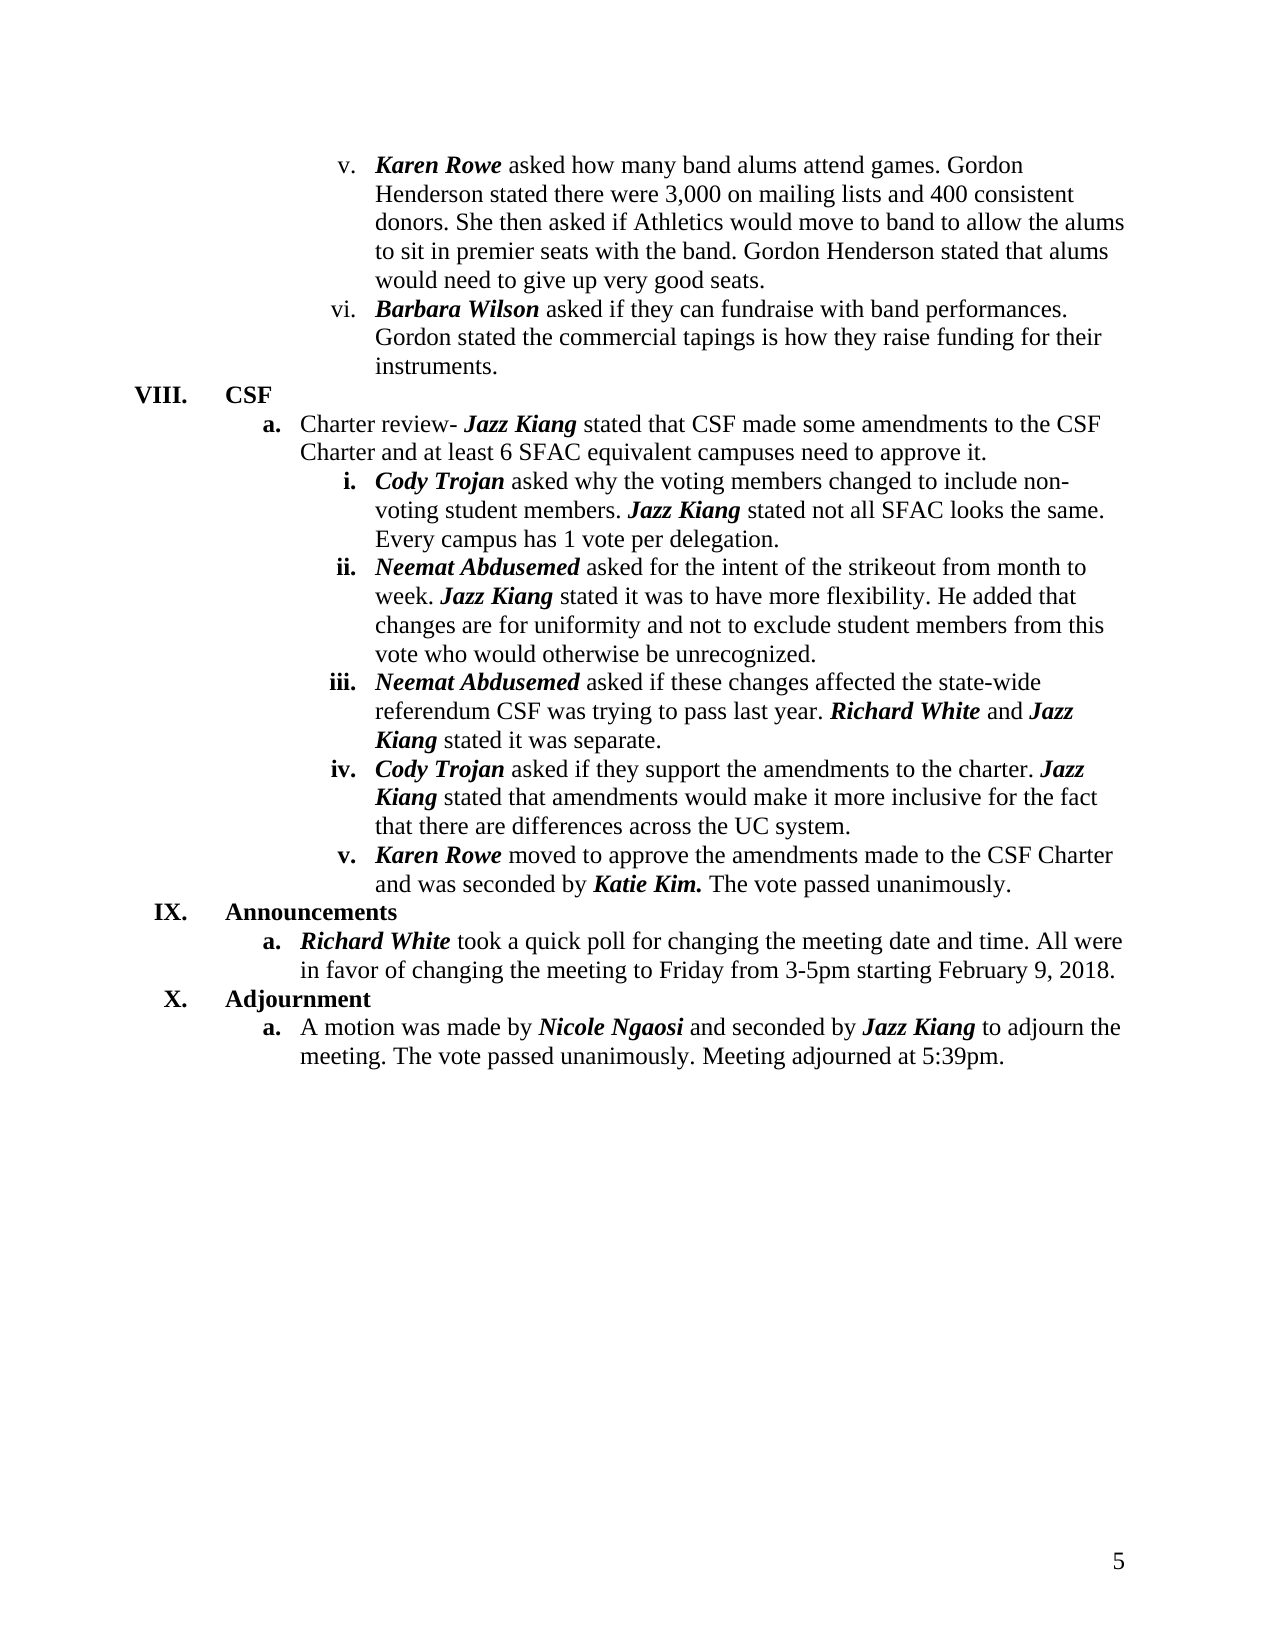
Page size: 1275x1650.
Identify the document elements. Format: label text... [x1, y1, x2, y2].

list CSF [187, 380, 1125, 409]
list Neemat Abdusemed asked for the intent of the strikeout from month to week. Jazz Kiang stated it was to have more flexibility. He added that changes are for uniformity and not to exclude student members from this vote who would otherwise be unrecognized. [356, 552, 1125, 667]
list Karen Rowe moved to approve the amendments made to the CSF Charter and was seconded by Katie Kim. The vote passed unanimously. [356, 840, 1125, 897]
list Cody Trojan asked why the voting members changed to include non-voting student members. Jazz Kiang stated not all SFAC looks the same. Every campus has 1 vote per delegation. [356, 466, 1125, 552]
list Karen Rowe asked how many band alums attend games. Gordon Henderson stated there were 3,000 on mailing lists and 400 consistent donors. She then asked if Athletics would move to band to allow the alums to sit in premier seats with the band. Gordon Henderson stated that alums would need to give up very good seats. [356, 150, 1125, 294]
list Neemat Abdusemed asked if these changes affected the state-wide referendum CSF was trying to pass last year. Richard White and Jazz Kiang stated it was separate. [356, 667, 1125, 754]
list Announcements [187, 897, 1125, 926]
list Barbara Wilson asked if they can fundraise with band performances. Gordon stated the commercial tapings is how they raise funding for their instruments. [356, 294, 1125, 380]
list Richard White took a quick poll for changing the meeting date and time. All were in favor of changing the meeting to Friday from 3-5pm starting February 9, 2018. [262, 926, 1125, 984]
list Cody Trojan asked if they support the amendments to the charter. Jazz Kiang stated that amendments would make it more inclusive for the fact that there are differences across the UC system. [356, 754, 1125, 840]
list Adjournment [187, 984, 1125, 1012]
list A motion was made by Nicole Ngaosi and seconded by Jazz Kiang to adjourn the meeting. The vote passed unanimously. Meeting adjourned at 5:39pm. [262, 1012, 1125, 1070]
list Charter review- Jazz Kiang stated that CSF made some amendments to the CSF Charter and at least 6 SFAC equivalent campuses need to approve it. [262, 409, 1125, 466]
